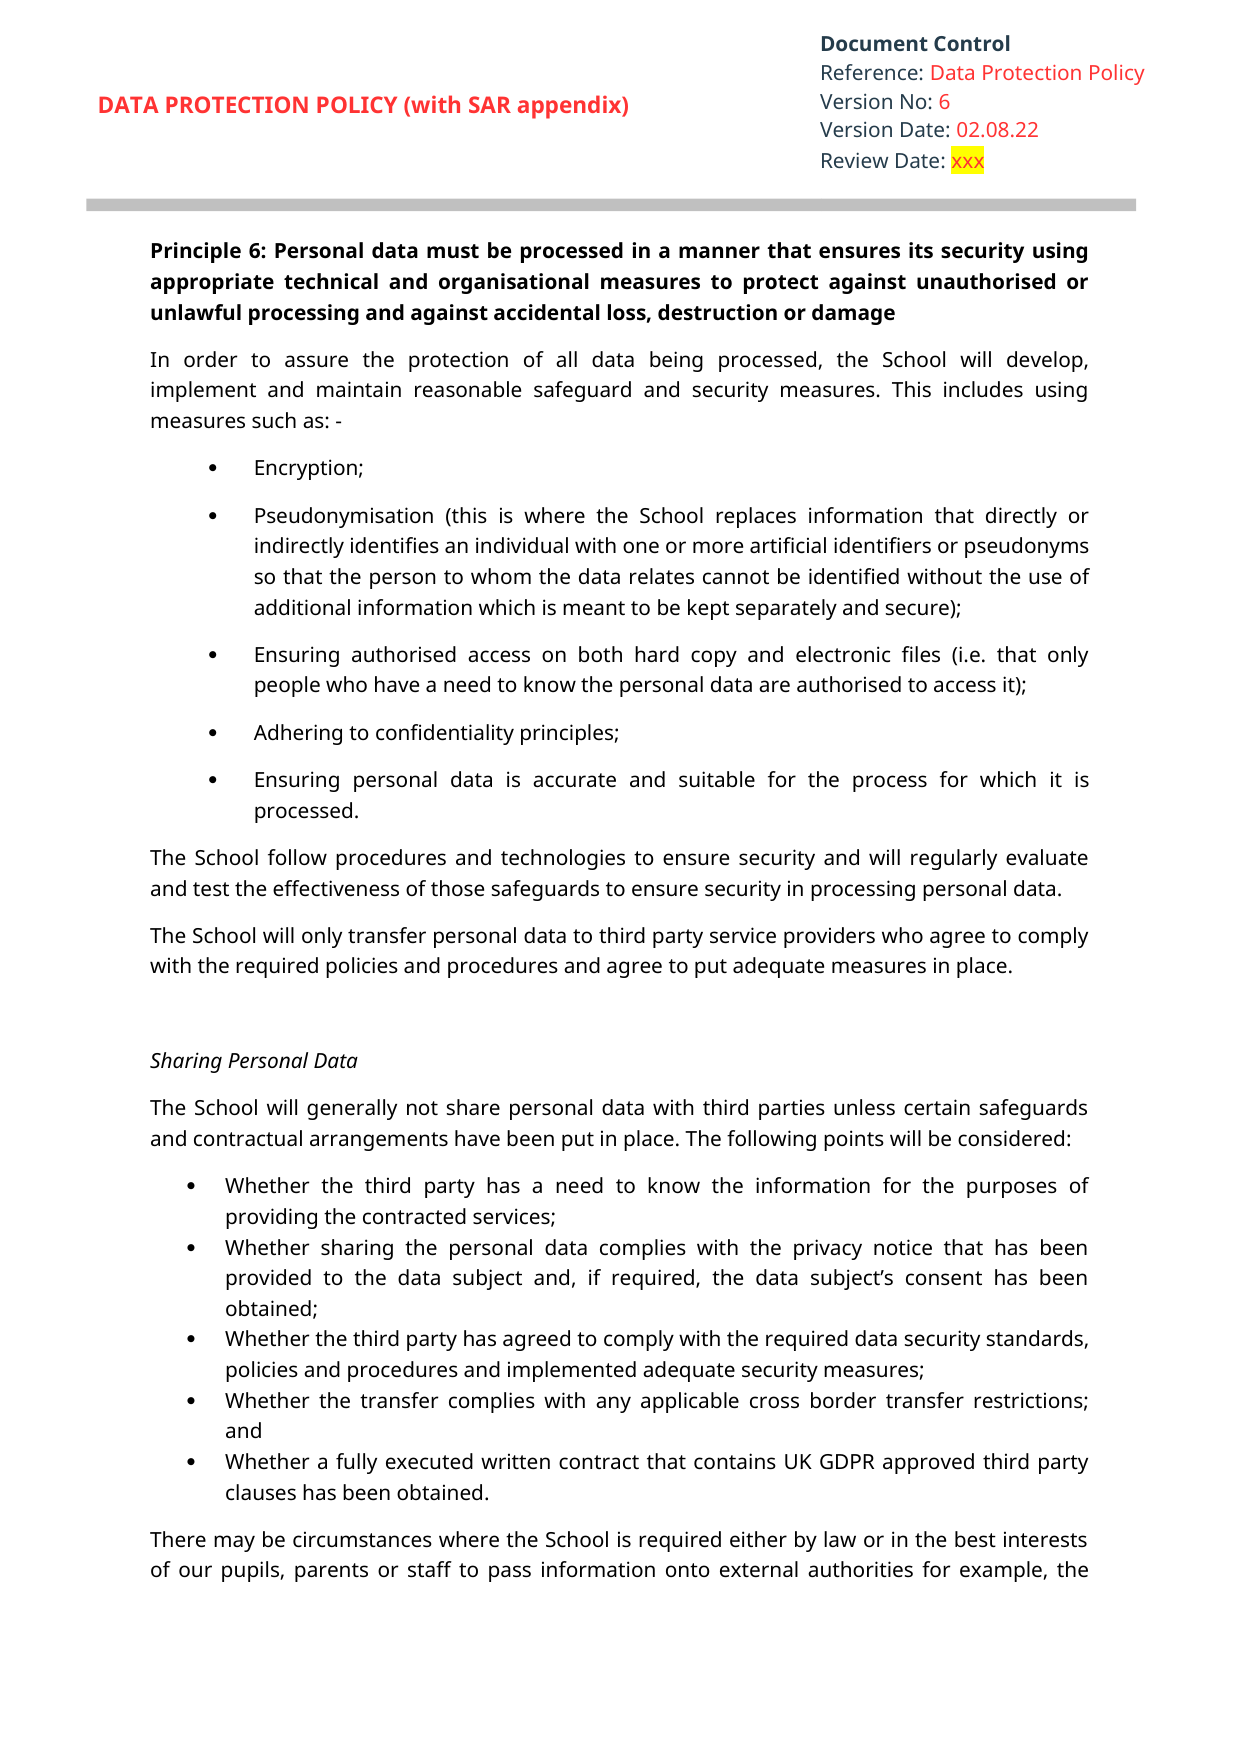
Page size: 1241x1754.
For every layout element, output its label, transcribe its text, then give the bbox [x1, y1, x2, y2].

list Encryption; [209, 453, 1090, 482]
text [150, 1525, 1090, 1584]
text Sharing Personal Data [150, 1046, 1090, 1074]
list Ensuring authorised access on both hard copy and electronic files (i.e. that only people who have a need to know the personal data are authorised to access it); [209, 640, 1090, 699]
list Pseudonymisation (this is where the School replaces information that directly or indirectly identifies an individual with one or more artificial identifiers or pseudonyms so that the person to whom the data relates cannot be identified without the use of additional information which is meant to be kept separately and secure); [209, 501, 1090, 621]
text Principle 6: Personal data must be processed in a manner that ensures its security using appropriate technical and organisational measures to protect against unauthorised or unlawful processing and against accidental loss, destruction or damage [150, 236, 1090, 326]
text In order to assure the protection of all data being processed, the School will develop, implement and maintain reasonable safeguard and security measures. This includes using measures such as: - [150, 345, 1090, 434]
text The School follow procedures and technologies to ensure security and will regularly evaluate and test the effectiveness of those safeguards to ensure security in processing personal data. [150, 843, 1090, 902]
list Adhering to confidentiality principles; [209, 718, 1090, 746]
list Whether the transfer complies with any applicable cross border transfer restrictions; and [187, 1386, 1090, 1445]
text The School will generally not share personal data with third parties unless certain safeguards and contractual arrangements have been put in place. The following points will be considered: [150, 1093, 1090, 1152]
list Whether sharing the personal data complies with the privacy notice that has been provided to the data subject and, if required, the data subject’s consent has been obtained; [187, 1233, 1090, 1322]
list Whether a fully executed written contract that contains UK GDPR approved third party clauses has been obtained. [187, 1447, 1090, 1506]
text The School will only transfer personal data to third party service providers who agree to comply with the required policies and procedures and agree to put adequate measures in place. [150, 921, 1090, 980]
list Whether the third party has agreed to comply with the required data security standards, policies and procedures and implemented adequate security measures; [187, 1324, 1090, 1383]
list Whether the third party has a need to know the information for the purposes of providing the contracted services; [187, 1171, 1090, 1230]
list Ensuring personal data is accurate and suitable for the process for which it is processed. [209, 765, 1090, 824]
